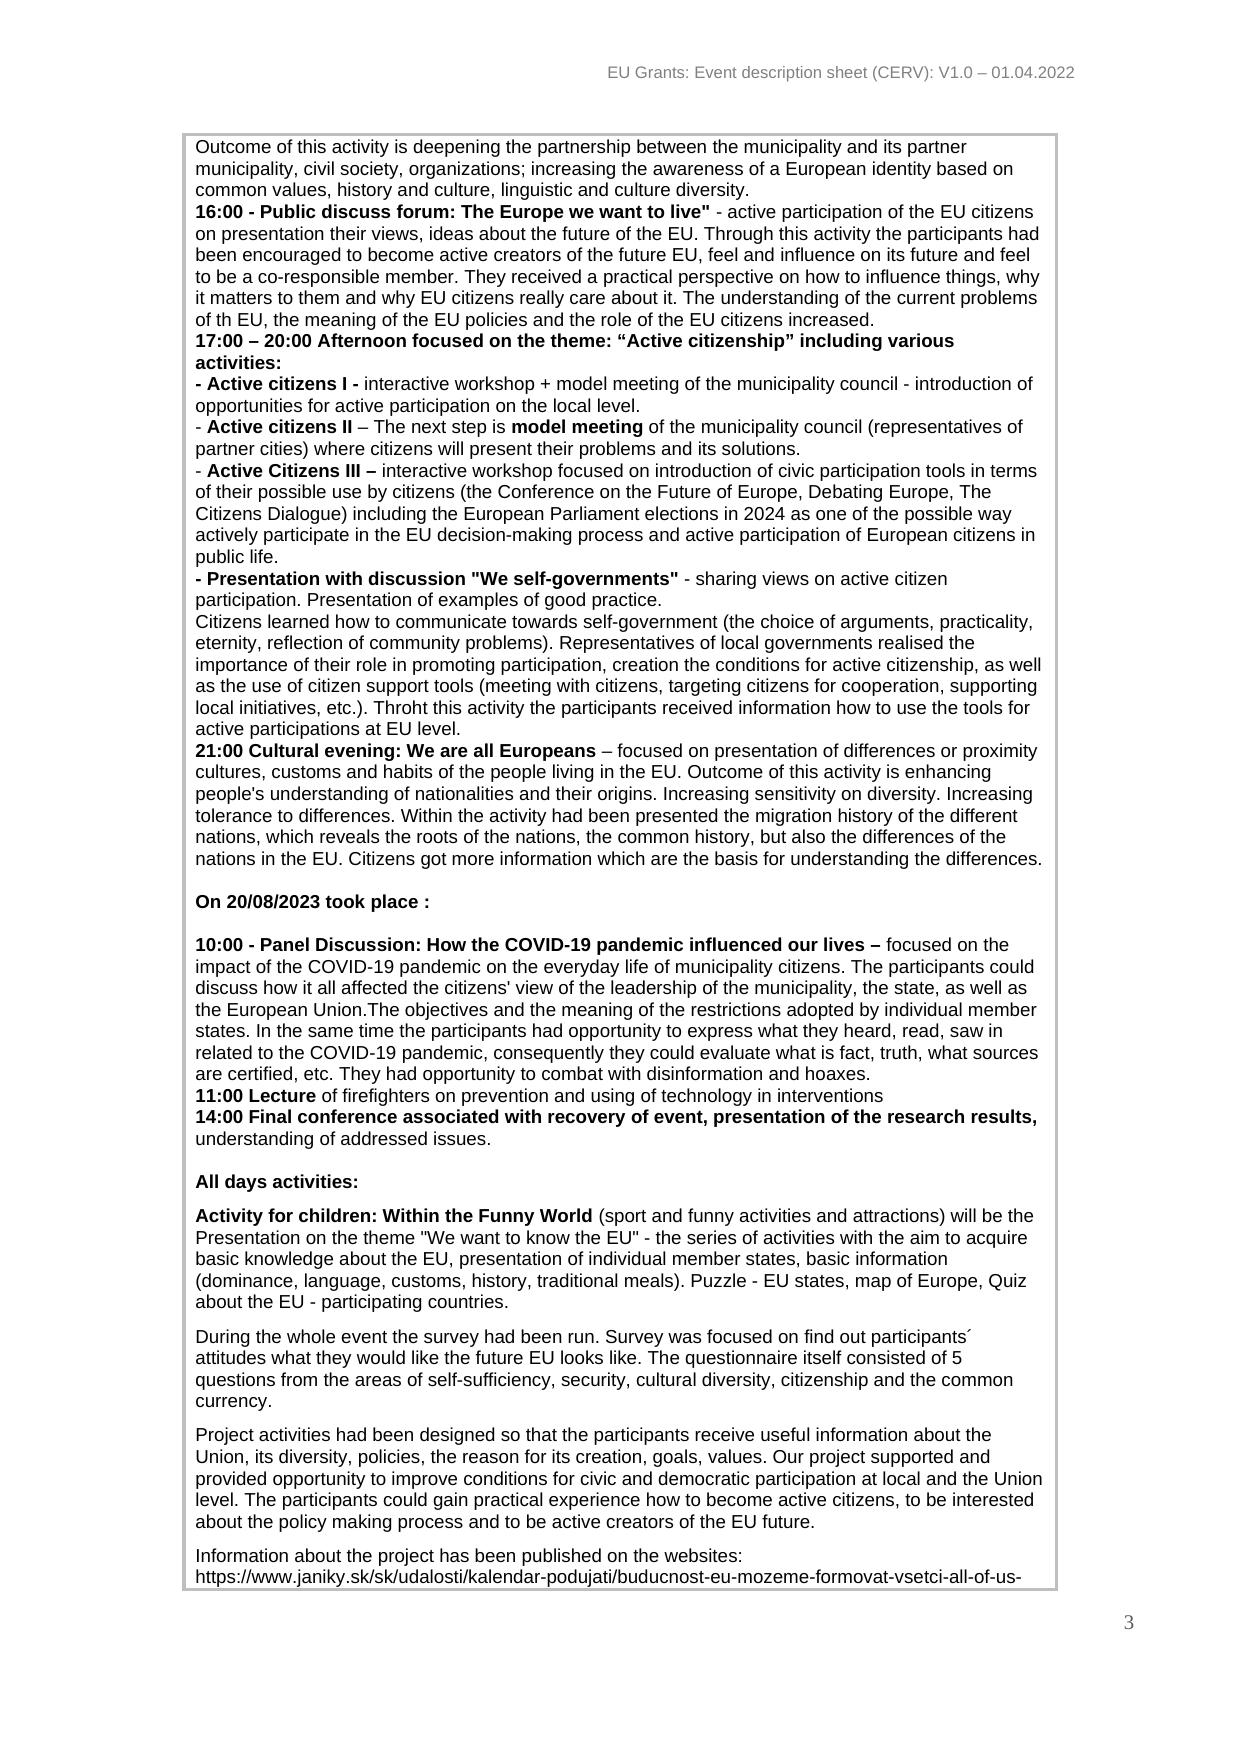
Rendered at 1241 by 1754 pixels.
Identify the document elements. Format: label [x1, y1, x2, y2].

table_cell [186, 136, 1055, 1588]
